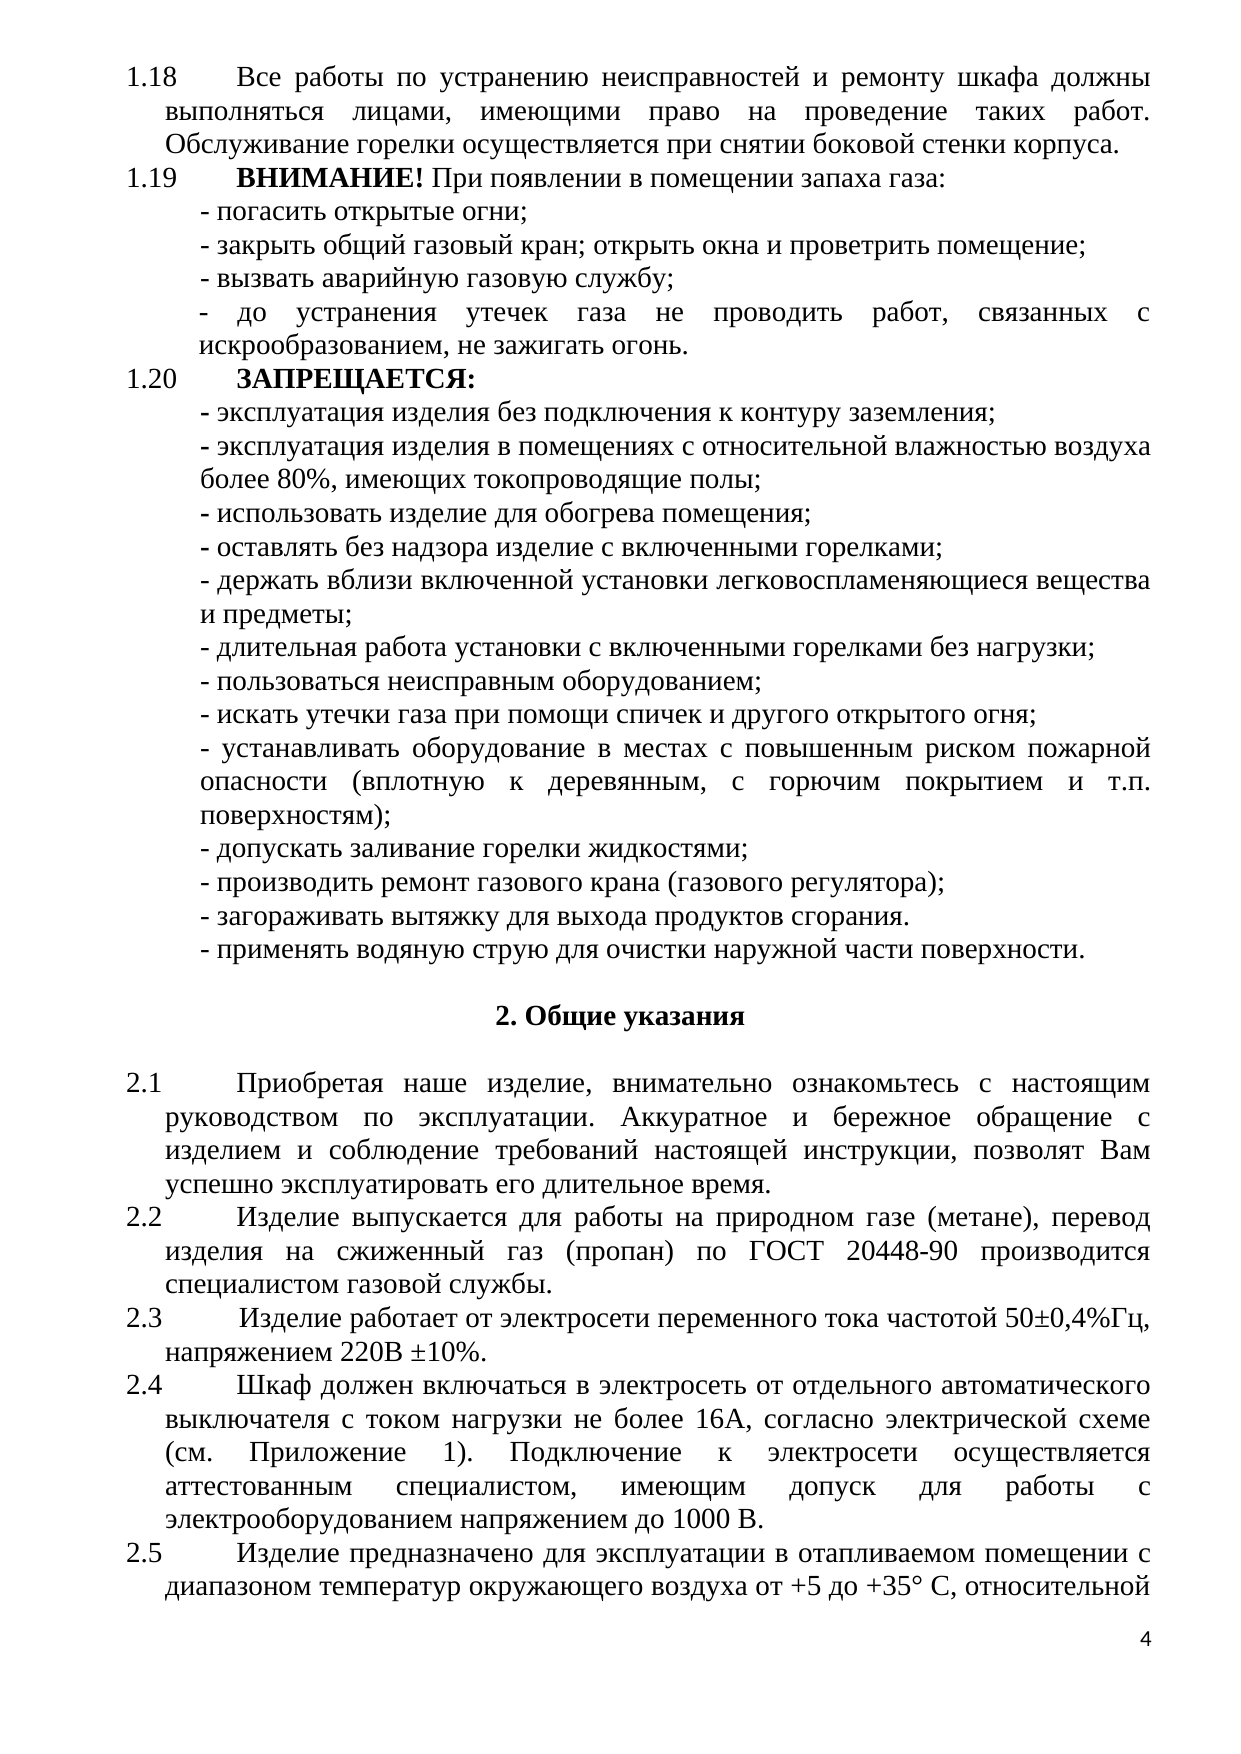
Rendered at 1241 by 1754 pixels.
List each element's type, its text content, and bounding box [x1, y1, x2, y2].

list ВНИМАНИЕ! При появлении в помещении запаха газа: [126, 160, 1152, 193]
list - пользоваться неисправным оборудованием; [126, 663, 1152, 696]
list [126, 1535, 1152, 1602]
list - использовать изделие для обогрева помещения; [126, 495, 1152, 529]
list - эксплуатация изделия без подключения к контуру заземления; [126, 394, 1152, 428]
list Шкаф должен включаться в электросеть от отдельного автоматического выключателя с током нагрузки не более 16А, согласно электрической схеме (см. Приложение 1). Подключение к электросети осуществляется аттестованным специалистом, имеющим допуск для работы с электрооборудованием напряжением до 1000 В. [126, 1367, 1152, 1535]
list - погасить открытые огни; [126, 193, 1152, 227]
list - вызвать аварийную газовую службу; [126, 260, 1152, 294]
list - допускать заливание горелки жидкостями; [126, 831, 1152, 864]
list - загораживать вытяжку для выхода продуктов сгорания. [126, 898, 1152, 931]
list - держать вблизи включенной установки легковоспламеняющиеся вещества и предметы; [200, 562, 1152, 629]
list - применять водяную струю для очистки наружной части поверхности. [126, 931, 1152, 965]
list - эксплуатация изделия в помещениях с относительной влажностью воздуха более 80%, имеющих токопроводящие полы; [200, 428, 1152, 495]
list ЗАПРЕЩАЕТСЯ: [126, 361, 1152, 394]
list - длительная работа установки с включенными горелками без нагрузки; [126, 629, 1152, 663]
list - оставлять без надзора изделие с включенными горелками; [126, 529, 1152, 562]
list - устанавливать оборудование в местах с повышенным риском пожарной опасности (вплотную к деревянным, с горючим покрытием и т.п. поверхностям); [200, 730, 1152, 831]
list Изделие работает от электросети переменного тока частотой 50±0,4%Гц, напряжением 220В ±10%. [126, 1300, 1152, 1367]
list Приобретая наше изделие, внимательно ознакомьтесь с настоящим руководством по эксплуатации. Аккуратное и бережное обращение с изделием и соблюдение требований настоящей инструкции, позволят Вам успешно эксплуатировать его длительное время. [126, 1065, 1152, 1199]
list - до устранения утечек газа не проводить работ, связанных с искрообразованием, не зажигать огонь. [198, 294, 1152, 361]
list - искать утечки газа при помощи спичек и другого открытого огня; [126, 696, 1152, 730]
list - закрыть общий газовый кран; открыть окна и проветрить помещение; [126, 227, 1152, 260]
list Изделие выпускается для работы на природном газе (метане), перевод изделия на сжиженный газ (пропан) по ГОСТ 20448-90 производится специалистом газовой службы. [126, 1199, 1152, 1300]
text 2. Общие указания [89, 998, 1152, 1032]
list Все работы по устранению неисправностей и ремонту шкафа должны выполняться лицами, имеющими право на проведение таких работ. Обслуживание горелки осуществляется при снятии боковой стенки корпуса. [126, 59, 1152, 160]
list - производить ремонт газового крана (газового регулятора); [126, 864, 1152, 898]
